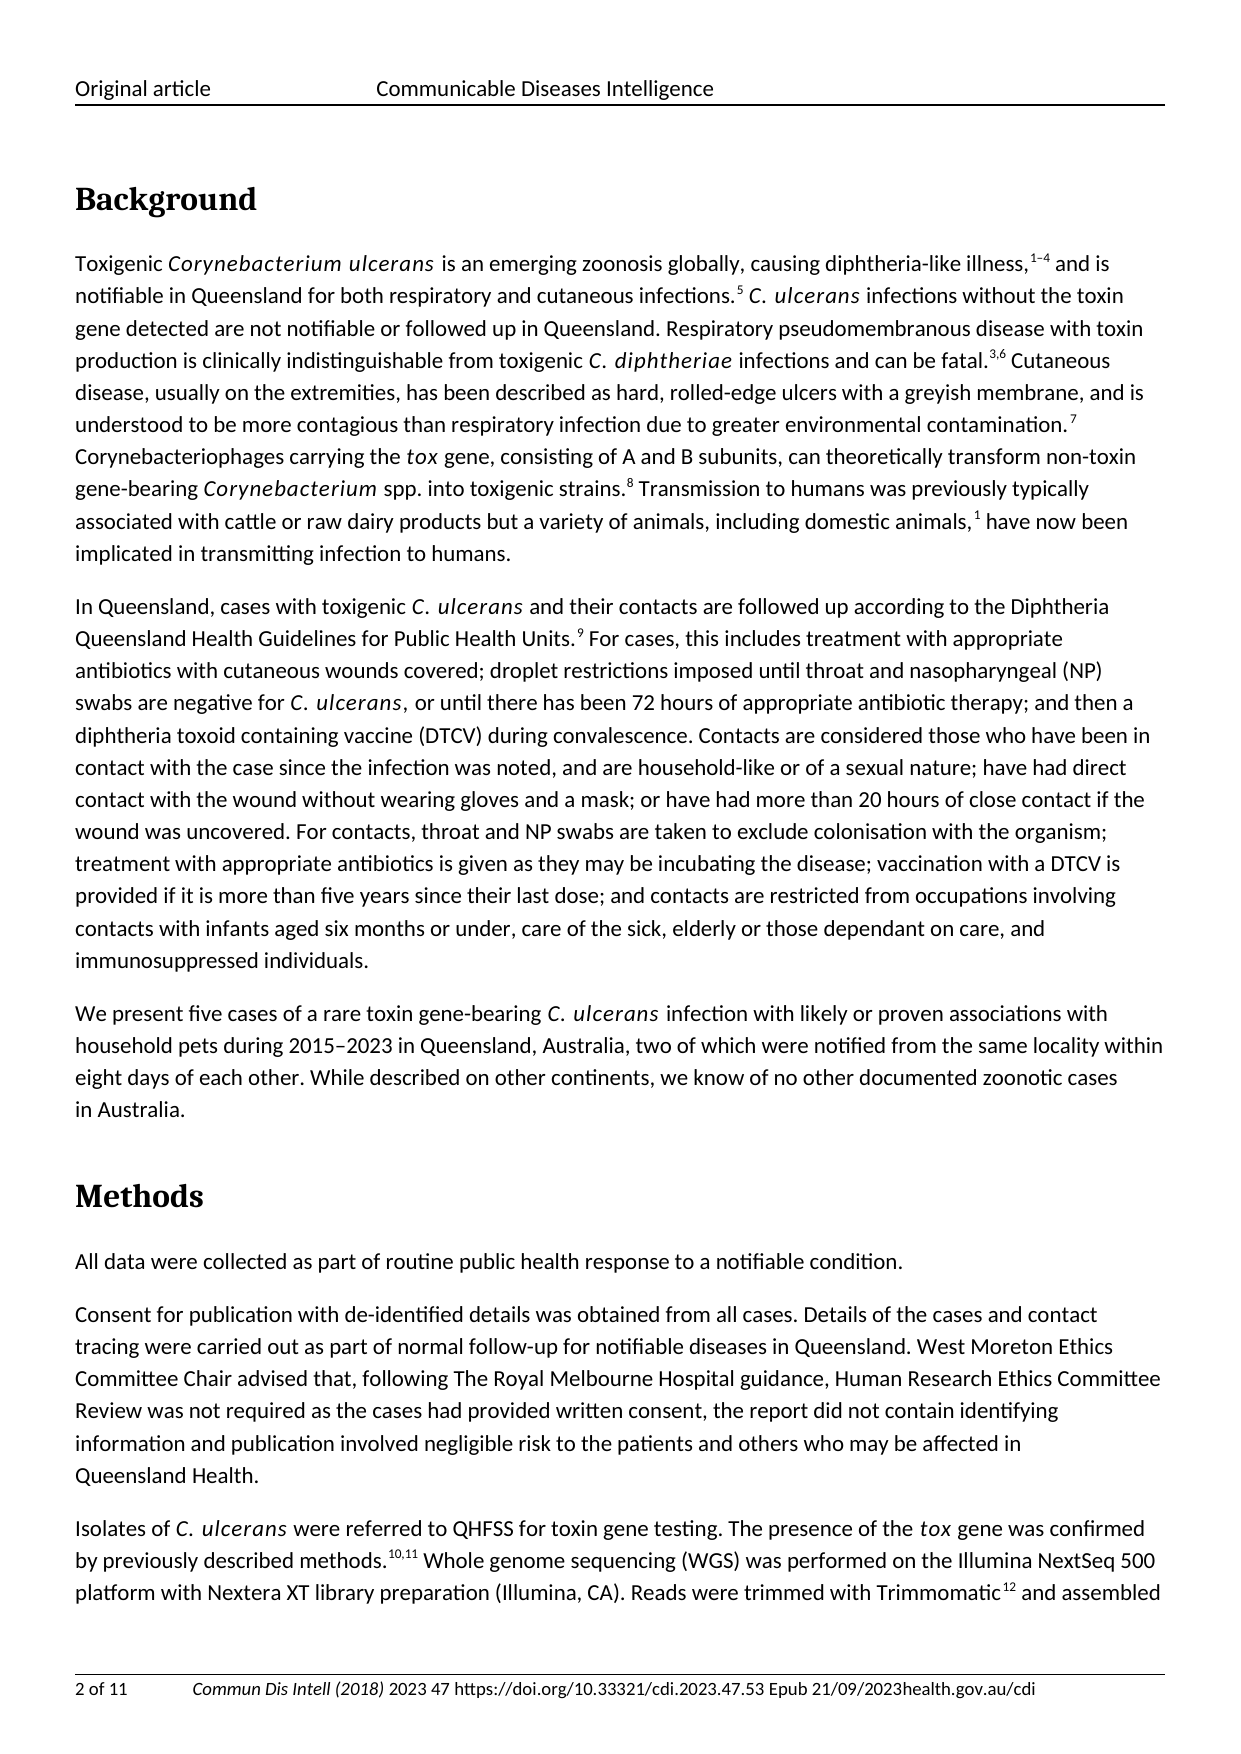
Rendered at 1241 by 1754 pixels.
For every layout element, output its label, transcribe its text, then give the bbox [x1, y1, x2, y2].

subtitle Methods [75, 1178, 1165, 1216]
text We present five cases of a rare toxin gene-bearing C. ulcerans infection with likely or proven associations with household pets during 2015–2023 in Queensland, Australia, two of which were notified from the same locality within eight days of each other. While described on other continents, we know of no other documented zoonotic cases in Australia. [75, 999, 1165, 1124]
text Toxigenic Corynebacterium ulcerans is an emerging zoonosis globally, causing diphtheria-like illness,1–4 and is notifiable in Queensland for both respiratory and cutaneous infections.5 C. ulcerans infections without the toxin gene detected are not notifiable or followed up in Queensland. Respiratory pseudomembranous disease with toxin production is clinically indistinguishable from toxigenic C. diphtheriae infections and can be fatal.3,6 Cutaneous disease, usually on the extremities, has been described as hard, rolled-edge ulcers with a greyish membrane, and is understood to be more contagious than respiratory infection due to greater environmental contamination.7 Corynebacteriophages carrying the tox gene, consisting of A and B subunits, can theoretically transform non-toxin gene-bearing Corynebacterium spp. into toxigenic strains.8 Transmission to humans was previously typically associated with cattle or raw dairy products but a variety of animals, including domestic animals,1 have now been implicated in transmitting infection to humans. [75, 249, 1165, 567]
text Consent for publication with de-identified details was obtained from all cases. Details of the cases and contact tracing were carried out as part of normal follow-up for notifiable diseases in Queensland. West Moreton Ethics Committee Chair advised that, following The Royal Melbourne Hospital guidance, Human Research Ethics Committee Review was not required as the cases had provided written consent, the report did not contain identifying information and publication involved negligible risk to the patients and others who may be affected in Queensland Health. [75, 1300, 1165, 1489]
subtitle Background [75, 180, 1165, 218]
text In Queensland, cases with toxigenic C. ulcerans and their contacts are followed up according to the Diphtheria Queensland Health Guidelines for Public Health Units.9 For cases, this includes treatment with appropriate antibiotics with cutaneous wounds covered; droplet restrictions imposed until throat and nasopharyngeal (NP) swabs are negative for C. ulcerans, or until there has been 72 hours of appropriate antibiotic therapy; and then a diphtheria toxoid containing vaccine (DTCV) during convalescence. Contacts are considered those who have been in contact with the case since the infection was noted, and are household-like or of a sexual nature; have had direct contact with the wound without wearing gloves and a mask; or have had more than 20 hours of close contact if the wound was uncovered. For contacts, throat and NP swabs are taken to exclude colonisation with the organism; treatment with appropriate antibiotics is given as they may be incubating the disease; vaccination with a DTCV is provided if it is more than five years since their last dose; and contacts are restricted from occupations involving contacts with infants aged six months or under, care of the sick, elderly or those dependant on care, and immunosuppressed individuals. [75, 592, 1165, 974]
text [75, 1514, 1165, 1606]
text All data were collected as part of routine public health response to a notifiable condition. [75, 1247, 1165, 1275]
